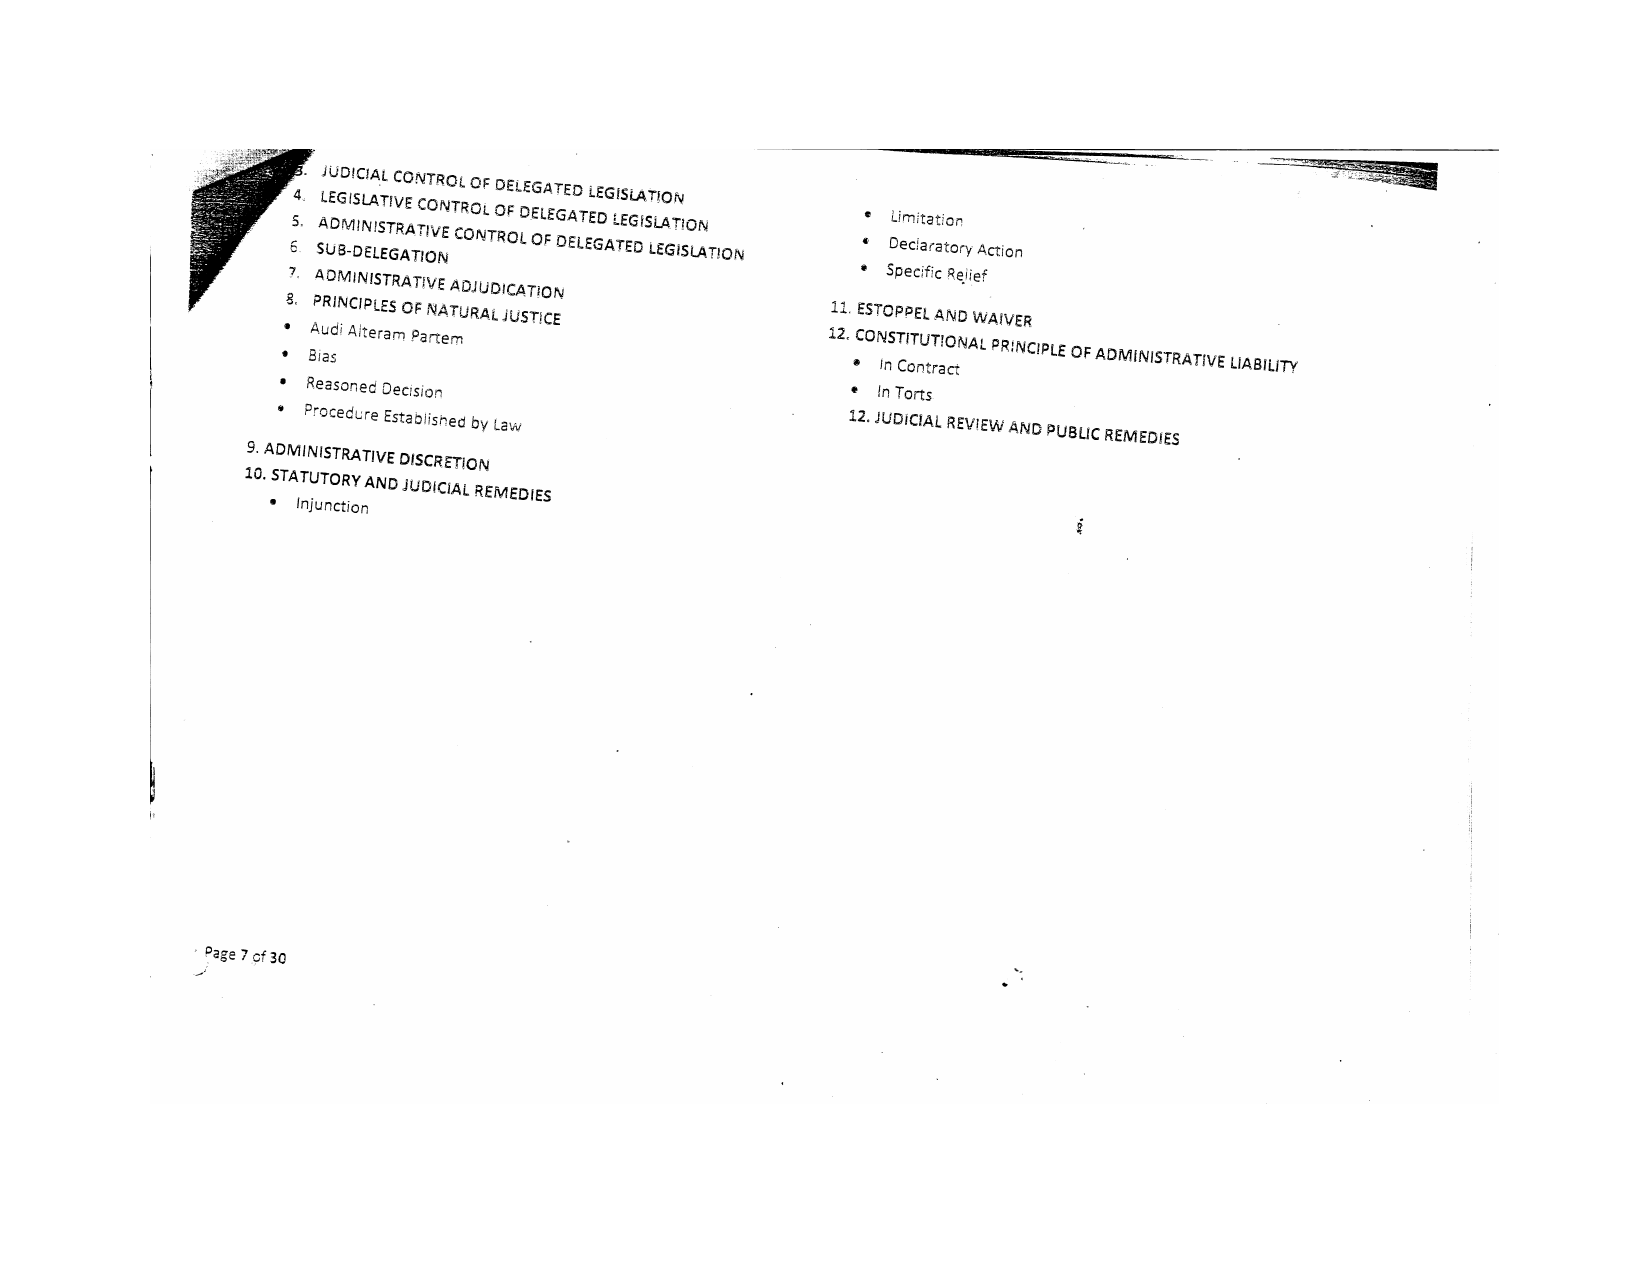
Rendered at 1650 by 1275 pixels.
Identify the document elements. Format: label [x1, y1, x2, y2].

picture [150, 149, 1499, 1104]
